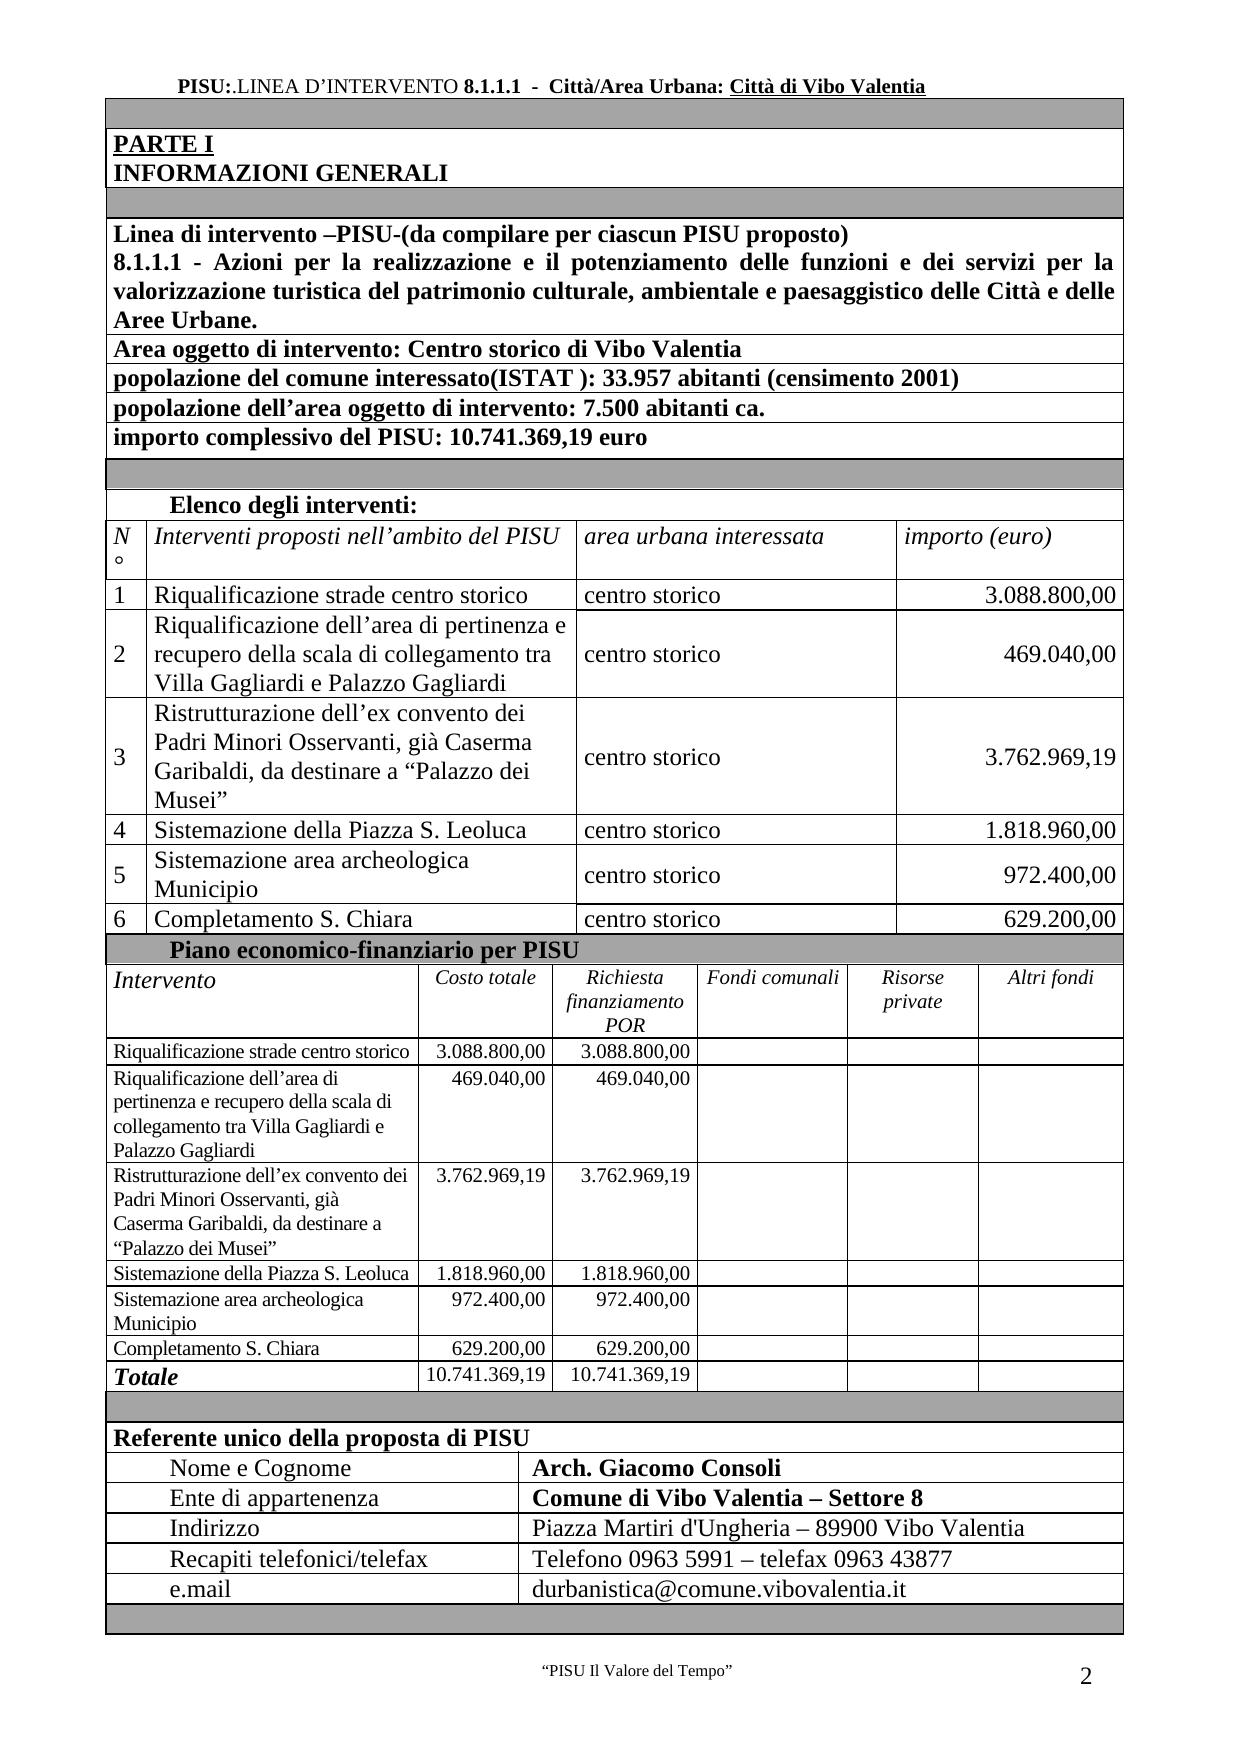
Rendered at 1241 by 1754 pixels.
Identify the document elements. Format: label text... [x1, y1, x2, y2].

table_cell [698, 1066, 847, 1162]
table_cell [848, 1336, 978, 1360]
table_cell [848, 1287, 978, 1335]
table_cell 3.762.969,19 [419, 1163, 552, 1259]
table_cell Riqualificazione dell’area di pertinenza e recupero della scala di collegamento tra Villa Gagliardi e Palazzo Gagliardi [147, 610, 576, 697]
table_cell centro storico [577, 815, 896, 844]
table_cell 3.762.969,19 [553, 1163, 697, 1259]
table_cell Ristrutturazione dell’ex convento dei Padri Minori Osservanti, già Caserma Garibaldi, da destinare a “Palazzo dei Musei” [147, 698, 576, 813]
table_cell 3.088.800,00 [419, 1039, 552, 1064]
table_cell Comune di Vibo Valentia – Settore 8 [519, 1483, 1123, 1512]
table_cell 1.818.960,00 [419, 1261, 552, 1285]
table_cell centro storico [577, 580, 896, 609]
table_cell centro storico [577, 611, 896, 697]
table_cell Totale [107, 1362, 418, 1391]
table_cell 2 [106, 610, 146, 697]
table_cell Ente di appartenenza [107, 1483, 518, 1512]
table_cell 469.040,00 [553, 1066, 697, 1162]
table_cell [979, 1066, 1123, 1162]
table_cell popolazione del comune interessato(ISTAT ): 33.957 abitanti (censimento 2001) [107, 364, 1123, 392]
table_cell [979, 1163, 1123, 1259]
table_cell 629.200,00 [419, 1336, 552, 1360]
table_cell Risorse private [848, 965, 978, 1037]
table_cell Arch. Giacomo Consoli [519, 1453, 1123, 1482]
table_cell [979, 1336, 1123, 1360]
table_cell Interventi proposti nell’ambito del PISU [147, 521, 576, 579]
table_cell [848, 1066, 978, 1162]
table_cell 3.088.800,00 [553, 1039, 697, 1064]
table_cell 5 [106, 845, 146, 903]
table_cell Fondi comunali [698, 965, 847, 1037]
table_cell centro storico [577, 845, 896, 903]
table_cell 3 [106, 698, 146, 813]
table_cell Telefono 0963 5991 – telefax 0963 43877 [519, 1544, 1123, 1573]
table_cell Costo totale [419, 965, 552, 1037]
table_cell [698, 1261, 847, 1285]
table_cell e.mail [107, 1574, 518, 1603]
table_cell Linea di intervento –PISU-(da compilare per ciascun PISU proposto) 8.1.1.1 - Azioni per la realizzazione e il potenziamento delle funzioni e dei servizi per la valorizzazione turistica del patrimonio culturale, ambientale e paesaggistico delle Città e delle Aree Urbane. [107, 219, 1123, 334]
table_cell [979, 1039, 1123, 1064]
table_cell Riqualificazione strade centro storico [107, 1039, 418, 1064]
table_cell Altri fondi [979, 965, 1123, 1037]
table_cell Sistemazione della Piazza S. Leoluca [147, 815, 576, 844]
table_header [106, 99, 1123, 128]
table_cell 469.040,00 [419, 1066, 552, 1162]
table_cell [698, 1287, 847, 1335]
table_cell centro storico [577, 698, 896, 813]
table_cell Ristrutturazione dell’ex convento dei Padri Minori Osservanti, già Caserma Garibaldi, da destinare a “Palazzo dei Musei” [107, 1163, 418, 1259]
table_cell [107, 188, 1123, 217]
table_cell importo complessivo del PISU: 10.741.369,19 euro [107, 423, 1123, 458]
table_cell Elenco degli interventi: [107, 490, 1123, 520]
table_cell centro storico [577, 905, 896, 933]
table_cell Richiesta finanziamento POR [553, 965, 697, 1037]
table_cell 629.200,00 [897, 905, 1123, 933]
table_cell [848, 1362, 978, 1391]
table_cell [698, 1336, 847, 1360]
table_cell Nome e Cognome [107, 1453, 518, 1482]
table_cell Completamento S. Chiara [147, 904, 576, 933]
table_cell 10.741.369,19 [419, 1362, 552, 1391]
table_cell Riqualificazione strade centro storico [147, 580, 576, 609]
table_cell durbanistica@comune.vibovalentia.it [519, 1574, 1123, 1603]
table_cell [979, 1287, 1123, 1335]
table_cell Sistemazione area archeologica Municipio [147, 845, 576, 903]
table_cell Referente unico della proposta di PISU [107, 1423, 1123, 1451]
table_cell [848, 1163, 978, 1259]
table_cell 3.088.800,00 [897, 580, 1123, 609]
table_cell Sistemazione area archeologica Municipio [107, 1287, 418, 1335]
table_cell popolazione dell’area oggetto di intervento: 7.500 abitanti ca. [107, 393, 1123, 421]
table_cell [979, 1362, 1123, 1391]
table_cell 10.741.369,19 [553, 1362, 697, 1391]
table_cell [698, 1039, 847, 1064]
table_cell 629.200,00 [553, 1336, 697, 1360]
table_cell Riqualificazione dell’area di pertinenza e recupero della scala di collegamento tra Villa Gagliardi e Palazzo Gagliardi [107, 1066, 418, 1162]
table_cell importo (euro) [897, 521, 1123, 579]
table_cell [698, 1163, 847, 1259]
table_cell [848, 1261, 978, 1285]
table_cell [848, 1039, 978, 1064]
table_cell Indirizzo [107, 1514, 518, 1542]
table_cell [979, 1261, 1123, 1285]
table_cell [107, 1392, 1123, 1421]
table_cell 972.400,00 [553, 1287, 697, 1335]
table_cell 1.818.960,00 [553, 1261, 697, 1285]
table_cell Sistemazione della Piazza S. Leoluca [107, 1261, 418, 1285]
table_cell Area oggetto di intervento: Centro storico di Vibo Valentia [107, 335, 1123, 363]
table_cell 972.400,00 [897, 845, 1123, 903]
table_cell 972.400,00 [419, 1287, 552, 1335]
table_cell 1.818.960,00 [897, 815, 1123, 844]
table_cell [107, 460, 1123, 488]
table_cell PARTE I INFORMAZIONI GENERALI [107, 129, 1123, 187]
table_cell area urbana interessata [577, 521, 896, 579]
table_cell N° [107, 521, 146, 579]
table_cell Recapiti telefonici/telefax [107, 1544, 518, 1573]
table_cell Intervento [107, 965, 418, 1037]
table_cell 469.040,00 [897, 611, 1123, 697]
table_cell 3.762.969,19 [897, 698, 1123, 813]
table_cell 6 [106, 904, 146, 933]
table_cell [107, 1605, 1123, 1633]
table_cell Piano economico-finanziario per PISU [107, 935, 1123, 963]
table_cell [698, 1362, 847, 1391]
table_cell Piazza Martiri d'Ungheria – 89900 Vibo Valentia [519, 1514, 1123, 1542]
table_cell 1 [106, 580, 146, 609]
table_cell 4 [106, 815, 146, 844]
table_cell Completamento S. Chiara [107, 1336, 418, 1360]
